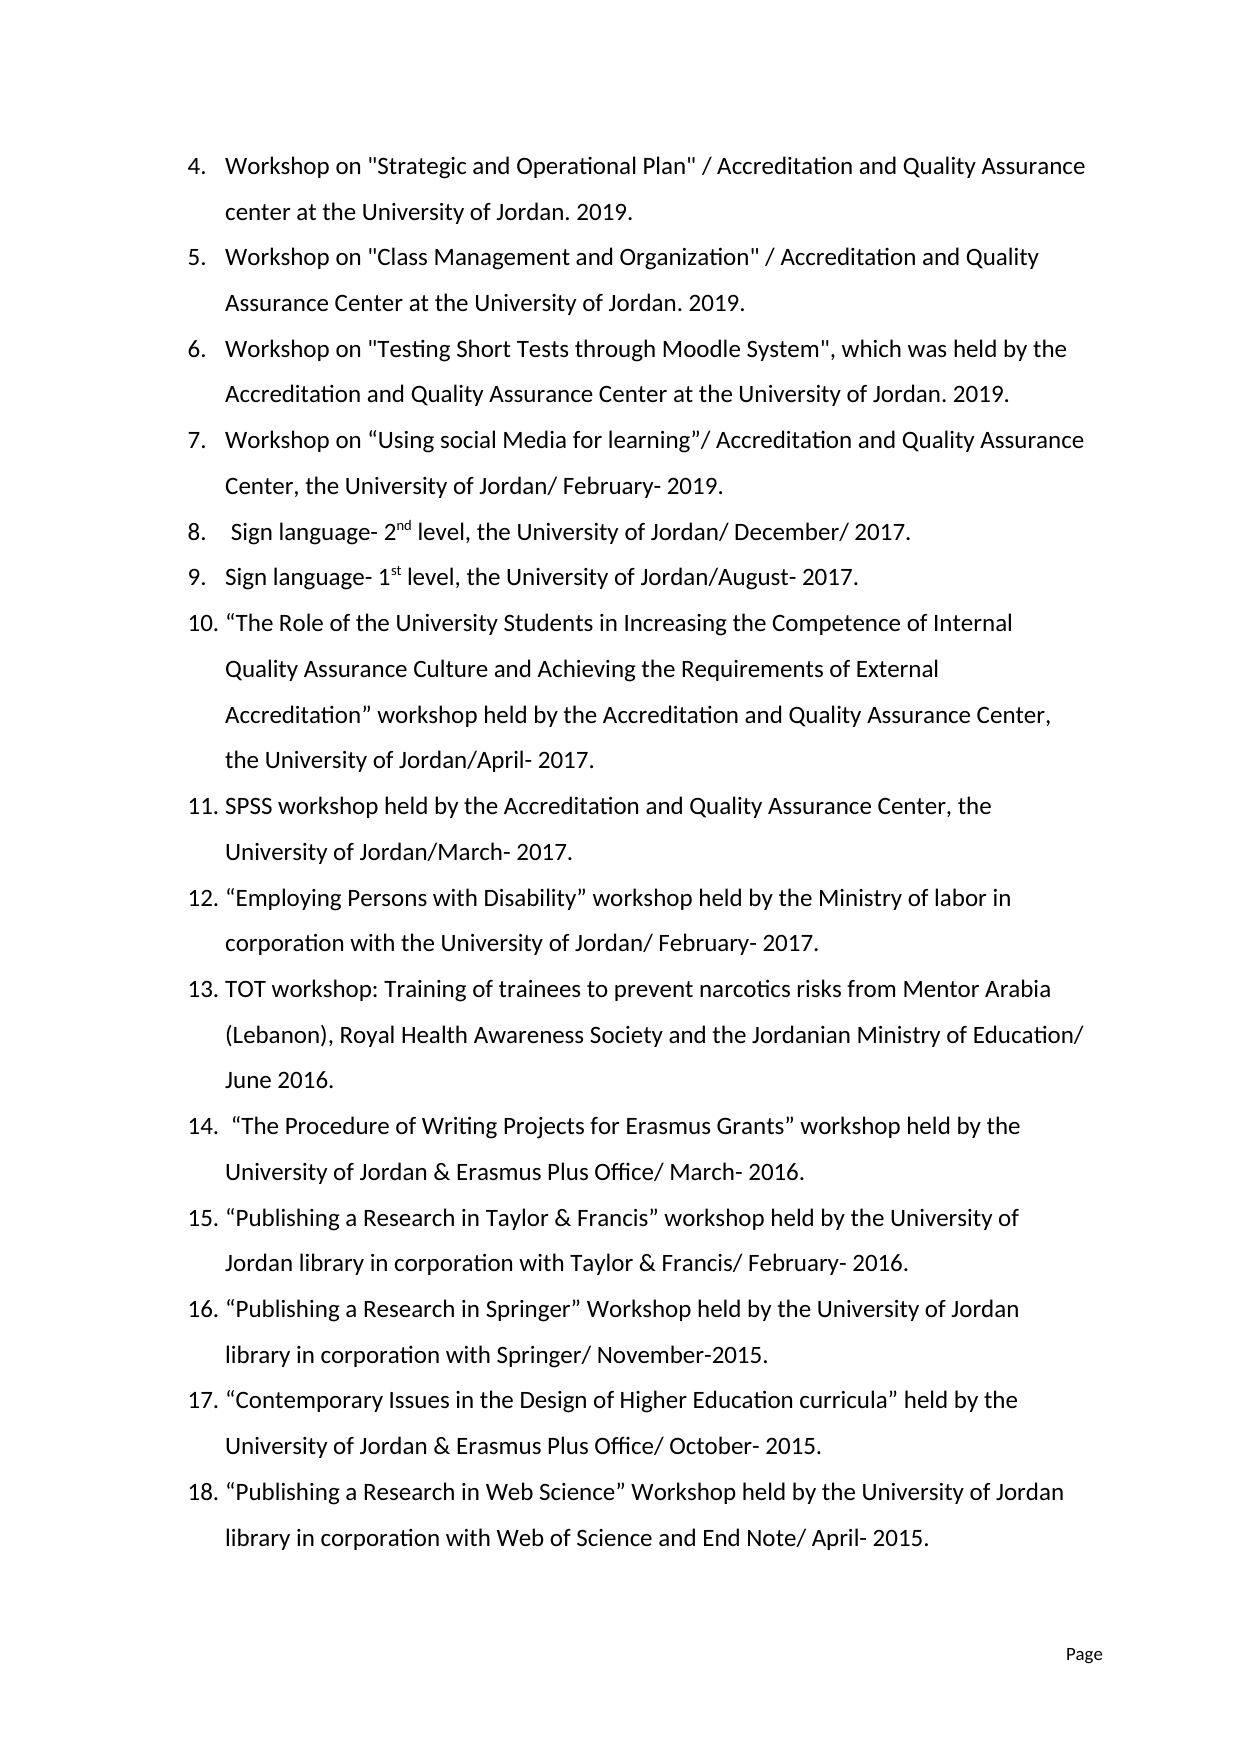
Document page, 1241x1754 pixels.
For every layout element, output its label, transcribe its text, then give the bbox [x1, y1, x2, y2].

list “Contemporary Issues in the Design of Higher Education curricula” held by the University of Jordan & Erasmus Plus Office/ October- 2015. [187, 1385, 1090, 1461]
list Sign language- 2nd level, the University of Jordan/ December/ 2017. [187, 516, 1090, 546]
list Workshop on "Testing Short Tests through Moodle System", which was held by the Accreditation and Quality Assurance Center at the University of Jordan. 2019. [187, 333, 1090, 409]
list SPSS workshop held by the Accreditation and Quality Assurance Center, the University of Jordan/March- 2017. [187, 790, 1090, 866]
list Workshop on "Class Management and Organization" / Accreditation and Quality Assurance Center at the University of Jordan. 2019. [187, 241, 1090, 318]
list “The Role of the University Students in Increasing the Competence of Internal Quality Assurance Culture and Achieving the Requirements of External Accreditation” workshop held by the Accreditation and Quality Assurance Center, the University of Jordan/April- 2017. [187, 607, 1090, 775]
list Sign language- 1st level, the University of Jordan/August- 2017. [187, 562, 1090, 592]
list TOT workshop: Training of trainees to prevent narcotics risks from Mentor Arabia (Lebanon), Royal Health Awareness Society and the Jordanian Ministry of Education/ June 2016. [187, 973, 1090, 1095]
list Workshop on “Using social Media for learning”/ Accreditation and Quality Assurance Center, the University of Jordan/ February- 2019. [187, 424, 1090, 501]
list “The Procedure of Writing Projects for Erasmus Grants” workshop held by the University of Jordan & Erasmus Plus Office/ March- 2016. [187, 1110, 1090, 1187]
list “Publishing a Research in Web Science” Workshop held by the University of Jordan library in corporation with Web of Science and End Note/ April- 2015. [187, 1476, 1090, 1552]
list “Publishing a Research in Springer” Workshop held by the University of Jordan library in corporation with Springer/ November-2015. [187, 1293, 1090, 1369]
list “Employing Persons with Disability” workshop held by the Ministry of labor in corporation with the University of Jordan/ February- 2017. [187, 882, 1090, 958]
list “Publishing a Research in Taylor & Francis” workshop held by the University of Jordan library in corporation with Taylor & Francis/ February- 2016. [187, 1202, 1090, 1278]
list Workshop on "Strategic and Operational Plan" / Accreditation and Quality Assurance center at the University of Jordan. 2019. [187, 150, 1090, 226]
